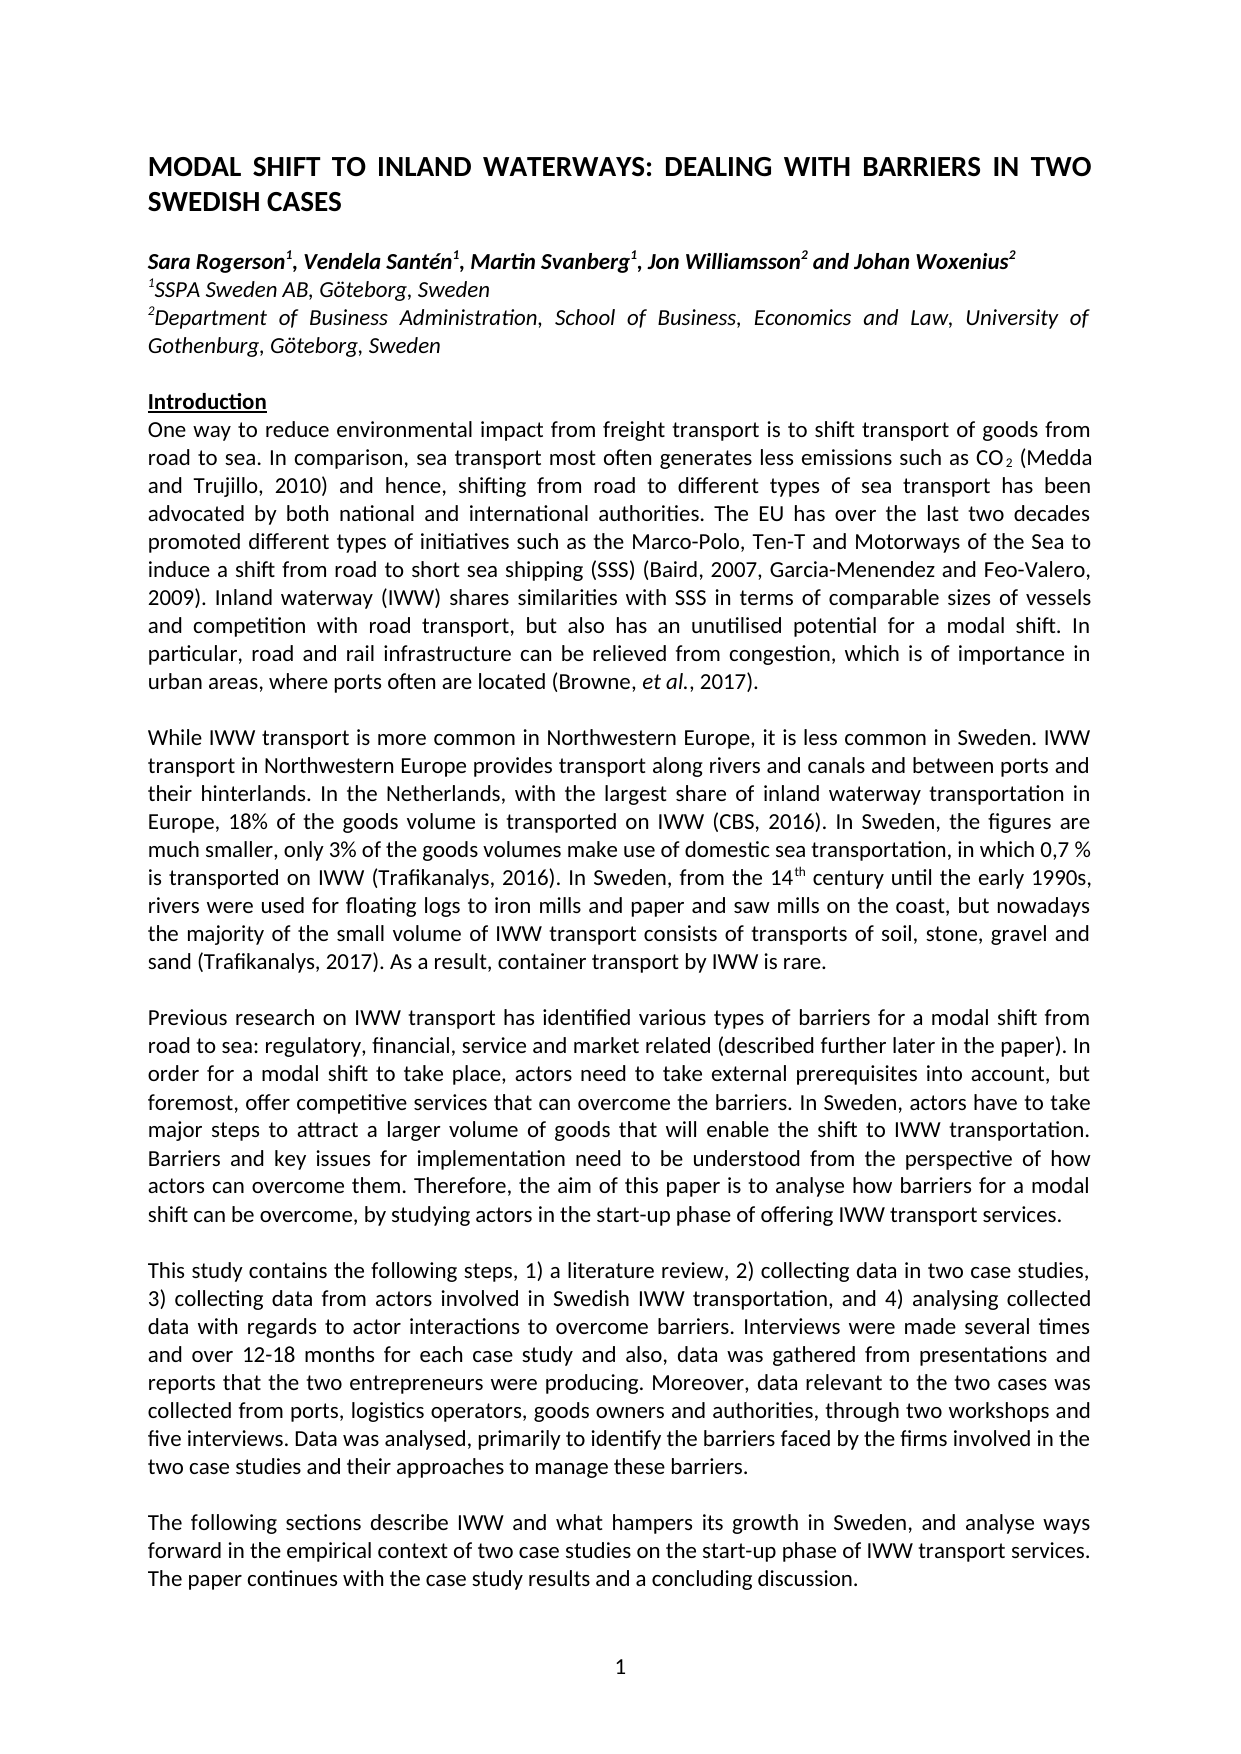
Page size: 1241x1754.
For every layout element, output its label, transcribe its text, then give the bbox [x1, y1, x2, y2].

text 2Department of Business Administration, School of Business, Economics and Law, University of Gothenburg, Göteborg, Sweden [148, 303, 1092, 359]
text 1SSPA Sweden AB, Göteborg, Sweden [148, 275, 1092, 303]
text Sara Rogerson1, Vendela Santén1, Martin Svanberg1, Jon Williamsson2 and Johan Woxenius2 [148, 247, 1092, 275]
text While IWW transport is more common in Northwestern Europe, it is less common in Sweden. IWW transport in Northwestern Europe provides transport along rivers and canals and between ports and their hinterlands. In the Netherlands, with the largest share of inland waterway transportation in Europe, 18% of the goods volume is transported on IWW (CBS, 2016). In Sweden, the figures are much smaller, only 3% of the goods volumes make use of domestic sea transportation, in which 0,7 % is transported on IWW (Trafikanalys, 2016). In Sweden, from the 14th century until the early 1990s, rivers were used for floating logs to iron mills and paper and saw mills on the coast, but nowadays the majority of the small volume of IWW transport consists of transports of soil, stone, gravel and sand (Trafikanalys, 2017). As a result, container transport by IWW is rare. [148, 723, 1092, 976]
text The following sections describe IWW and what hampers its growth in Sweden, and analyse ways forward in the empirical context of two case studies on the start-up phase of IWW transport services. The paper continues with the case study results and a concluding discussion. [148, 1508, 1092, 1592]
text This study contains the following steps, 1) a literature review, 2) collecting data in two case studies, 3) collecting data from actors involved in Swedish IWW transportation, and 4) analysing collected data with regards to actor interactions to overcome barriers. Interviews were made several times and over 12-18 months for each case study and also, data was gathered from presentations and reports that the two entrepreneurs were producing. Moreover, data relevant to the two cases was collected from ports, logistics operators, goods owners and authorities, through two workshops and five interviews. Data was analysed, primarily to identify the barriers faced by the firms involved in the two case studies and their approaches to manage these barriers. [148, 1256, 1092, 1480]
text MODAL SHIFT TO INLAND WATERWAYS: DEALING WITH BARRIERS IN TWO SWEDISH CASES [148, 148, 1092, 219]
text One way to reduce environmental impact from freight transport is to shift transport of goods from road to sea. In comparison, sea transport most often generates less emissions such as CO2 (Medda and Trujillo, 2010) and hence, shifting from road to different types of sea transport has been advocated by both national and international authorities. The EU has over the last two decades promoted different types of initiatives such as the Marco-Polo, Ten-T and Motorways of the Sea to induce a shift from road to short sea shipping (SSS) (Baird, 2007, Garcia-Menendez and Feo-Valero, 2009). Inland waterway (IWW) shares similarities with SSS in terms of comparable sizes of vessels and competition with road transport, but also has an unutilised potential for a modal shift. In particular, road and rail infrastructure can be relieved from congestion, which is of importance in urban areas, where ports often are located (Browne, et al., 2017). [148, 415, 1092, 695]
text Previous research on IWW transport has identified various types of barriers for a modal shift from road to sea: regulatory, financial, service and market related (described further later in the paper). In order for a modal shift to take place, actors need to take external prerequisites into account, but foremost, offer competitive services that can overcome the barriers. In Sweden, actors have to take major steps to attract a larger volume of goods that will enable the shift to IWW transportation. Barriers and key issues for implementation need to be understood from the perspective of how actors can overcome them. Therefore, the aim of this paper is to analyse how barriers for a modal shift can be overcome, by studying actors in the start-up phase of offering IWW transport services. [148, 1003, 1092, 1228]
subtitle Introduction [148, 387, 1092, 415]
